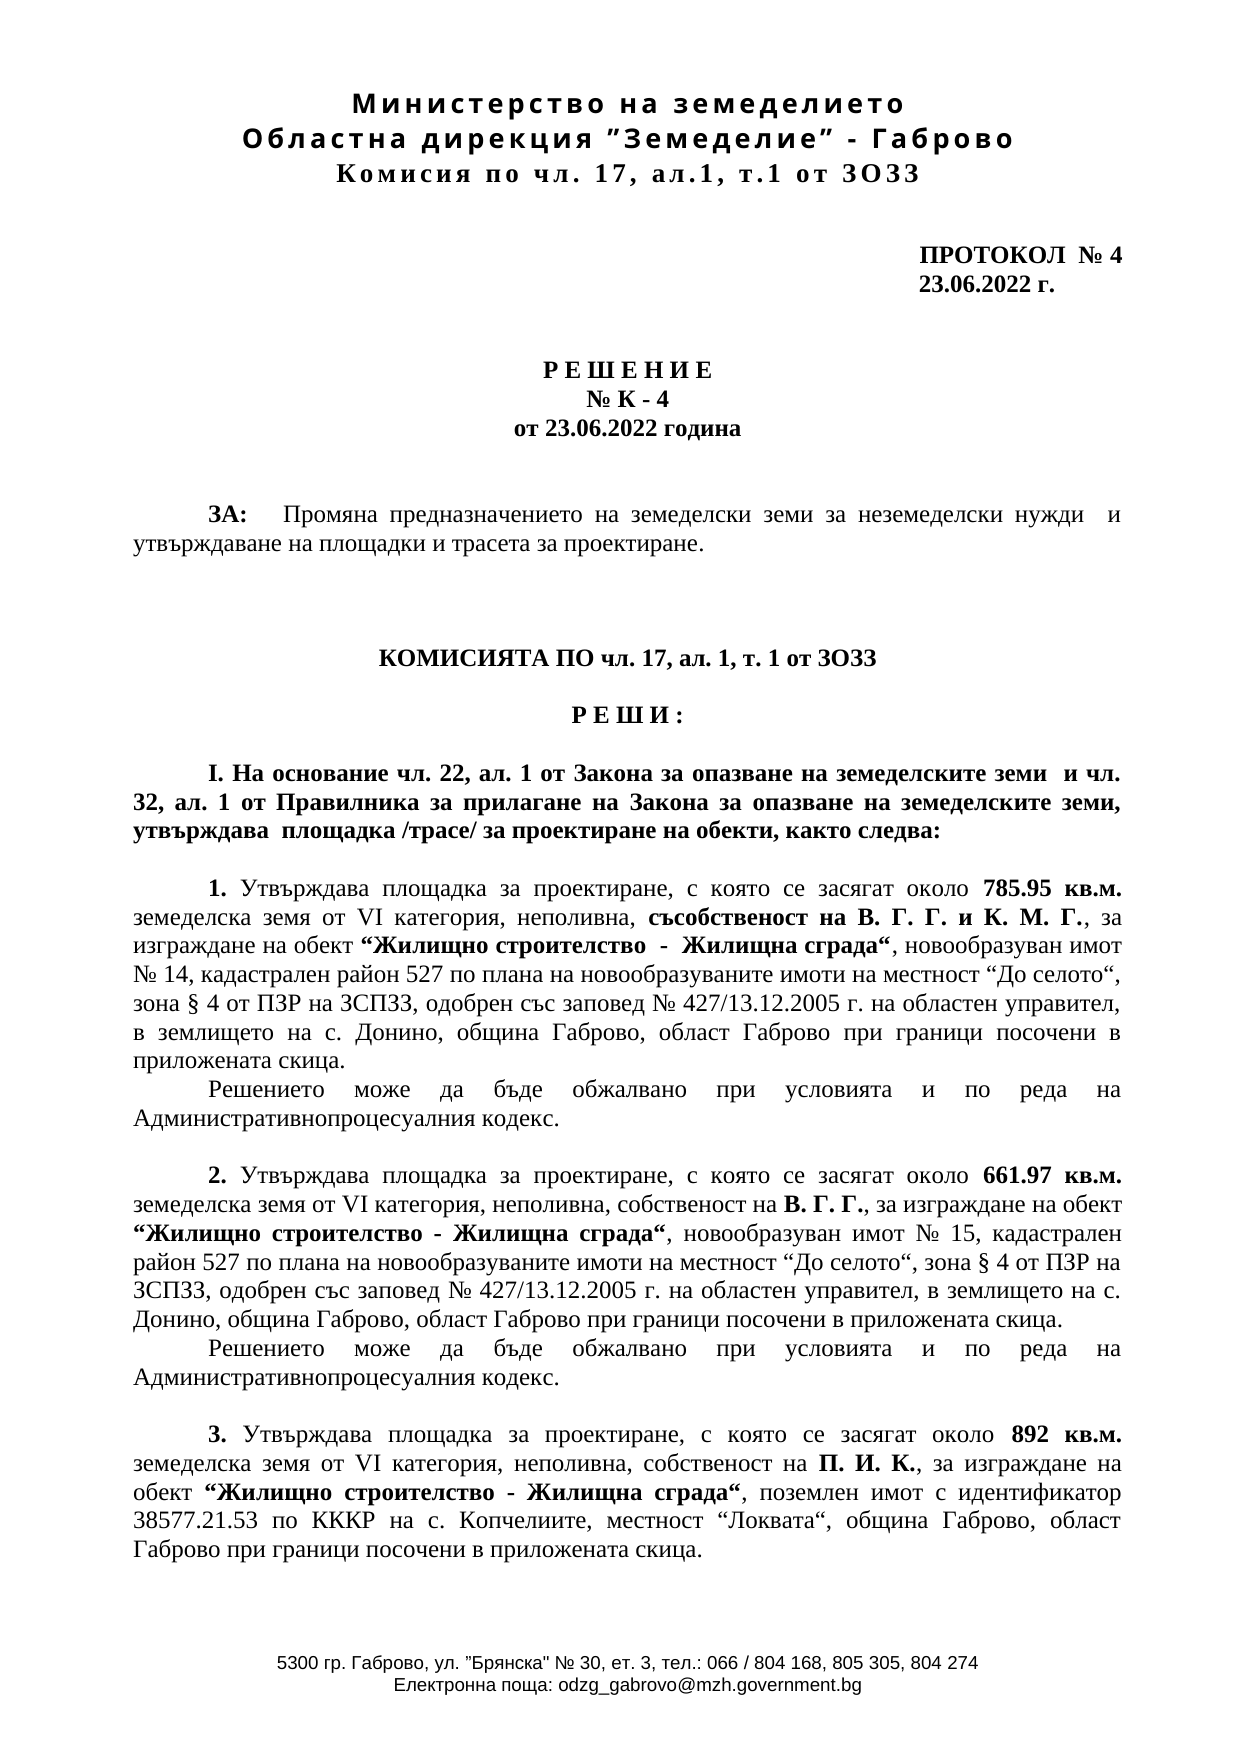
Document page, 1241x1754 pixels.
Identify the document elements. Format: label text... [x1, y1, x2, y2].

text ПРОТОКОЛ № 4 [733, 241, 1122, 269]
text І. На основание чл. 22, ал. 1 от Закона за опазване на земеделските земи и чл. 32, ал. 1 от Правилника за прилагане на Закона за опазване на земеделските земи, утвърждава площадка /трасе/ за проектиране на обекти, както следва: [133, 758, 1122, 844]
text ЗА: Промяна предназначението на земеделски земи за неземеделски нужди и утвърждаване на площадки и трасета за проектиране. [133, 499, 1122, 557]
text 2. Утвърждава площадка за проектиране, с която се засягат около 661.97 кв.м. земеделска земя от VI категория, неполивна, собственост на В. Г. Г., за изграждане на обект “Жилищно строителство - Жилищна сграда“, новообразуван имот № 15, кадастрален район 527 по плана на новообразуваните имоти на местност “До селото“, зона § 4 от ПЗР на ЗСПЗЗ, одобрен със заповед № 427/13.12.2005 г. на областен управител, в землището на с. Донино, община Габрово, област Габрово при граници посочени в приложената скица. [133, 1161, 1122, 1333]
text 23.06.2022 г. [808, 269, 1122, 298]
text Р Е Ш Е Н И Е [133, 356, 1122, 384]
text 1. Утвърждава площадка за проектиране, с която се засягат около 785.95 кв.м. земеделска земя от VI категория, неполивна, съсобственост на В. Г. Г. и К. М. Г., за изграждане на обект “Жилищно строителство - Жилищна сграда“, новообразуван имот № 14, кадастрален район 527 по плана на новообразуваните имоти на местност “До селото“, зона § 4 от ПЗР на ЗСПЗЗ, одобрен със заповед № 427/13.12.2005 г. на областен управител, в землището на с. Донино, община Габрово, област Габрово при граници посочени в приложената скица. [133, 873, 1122, 1074]
text № К - 4 [133, 384, 1122, 413]
text 3. Утвърждава площадка за проектиране, с която се засягат около 892 кв.м. земеделска земя от VІ категория, неполивна, собственост на П. И. К., за изграждане на обект “Жилищно строителство - Жилищна сграда“, поземлен имот с идентификатор 38577.21.53 по КККР на с. Копчелиите, местност “Локвата“, община Габрово, област Габрово при граници посочени в приложената скица. [133, 1419, 1122, 1563]
text Решението може да бъде обжалвано при условията и по реда на Административнопроцесуалния кодекс. [133, 1074, 1122, 1132]
text от 23.06.2022 година [133, 413, 1122, 442]
text Решението може да бъде обжалвано при условията и по реда на Административнопроцесуалния кодекс. [133, 1333, 1122, 1391]
text Р Е Ш И : [133, 701, 1122, 729]
text КОМИСИЯТА ПО чл. 17, ал. 1, т. 1 от ЗОЗЗ [133, 643, 1122, 672]
